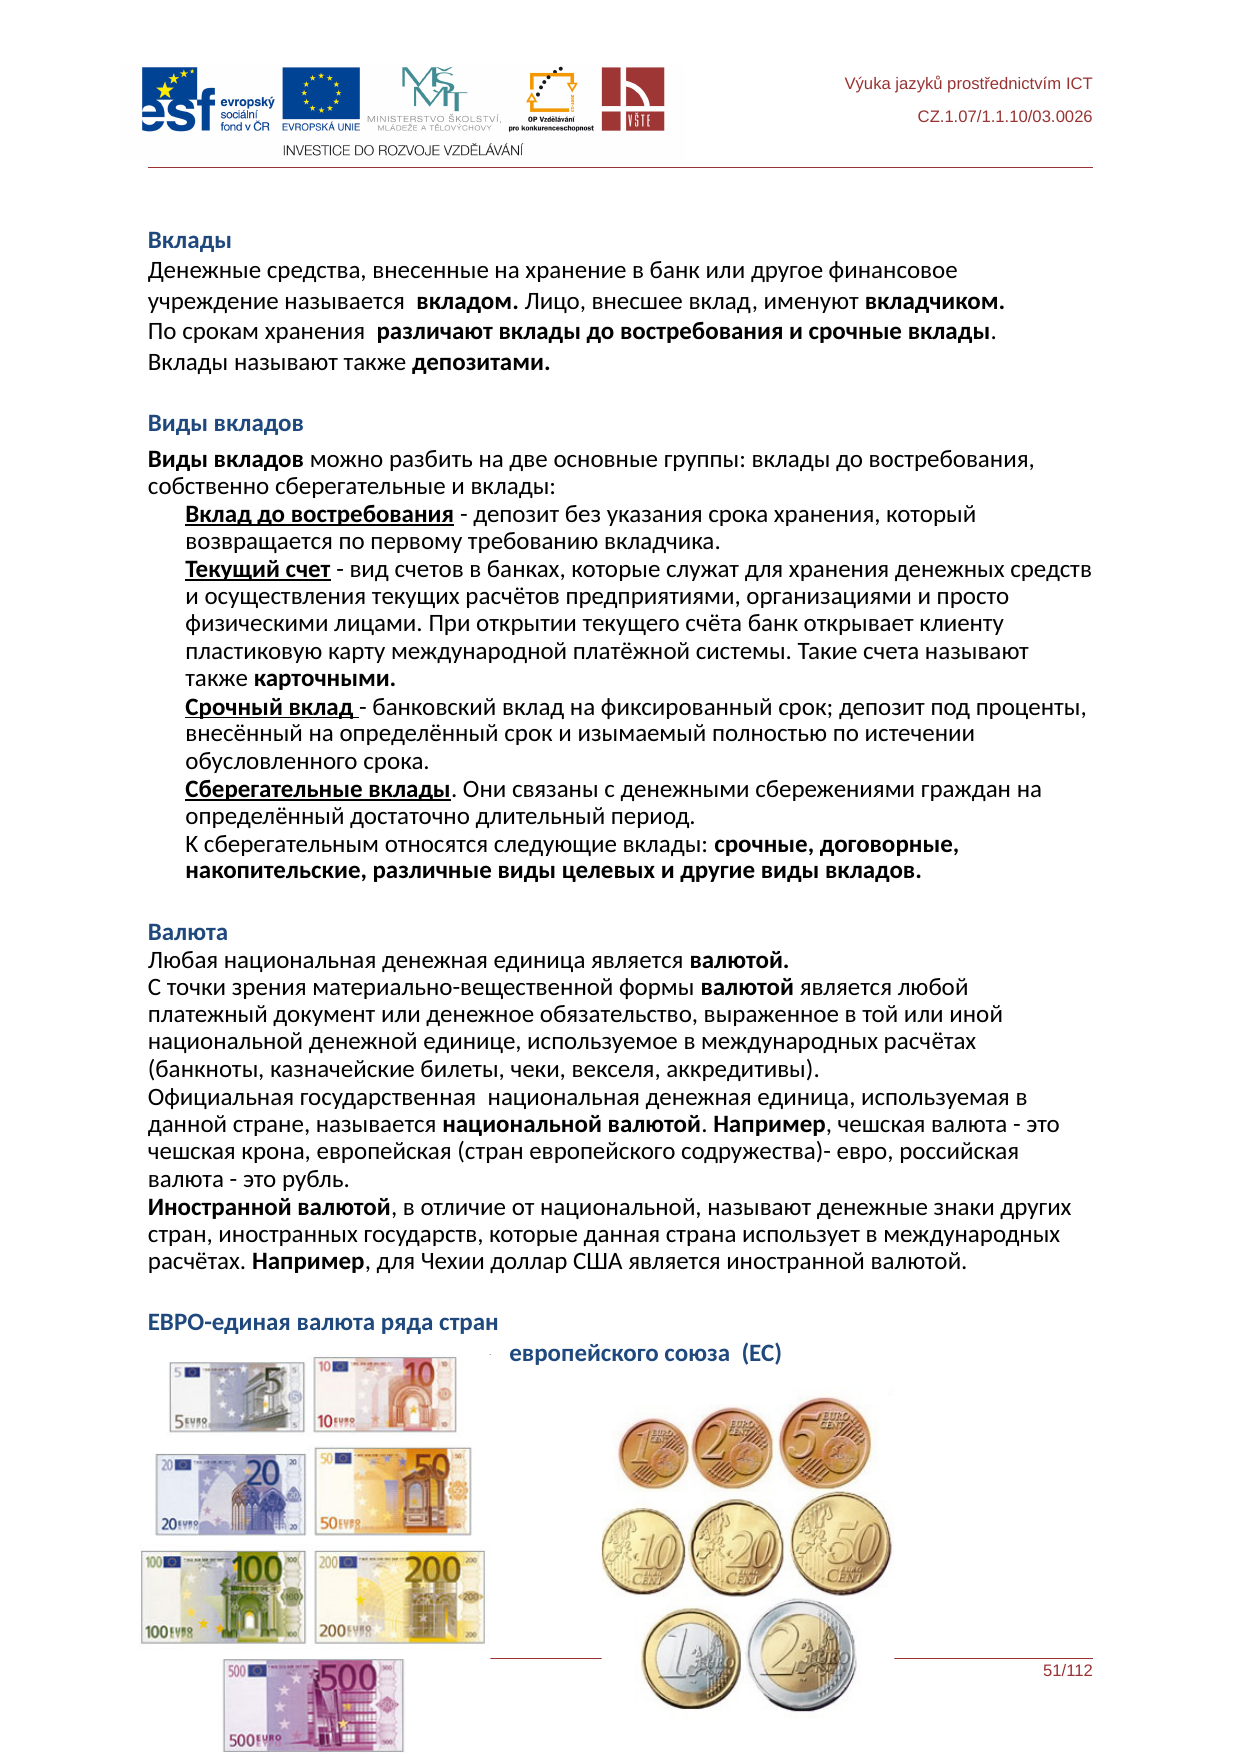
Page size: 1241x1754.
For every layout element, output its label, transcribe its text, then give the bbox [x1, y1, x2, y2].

text Вклады [148, 224, 1093, 254]
picture [120, 65, 686, 160]
text Oфициальная государственная национальная денежная единица, используемая в данной стране, называется национальной валютой. Например, чешская валюта - это чешская крона, европейская (стран европейского содружества)- евро, российская валюта - это рубль. [148, 1083, 1093, 1193]
text С точки зрения материально-вещественной формы валютой является любой платежный документ или денежное обязательство, выраженное в той или иной национальной денежной единице, используемое в международных расчётах (банкноты, казначейские билеты, чеки, векселя, аккредитивы). [148, 974, 1093, 1083]
text K сберегательным относятся следующие вклады: срочные, договорныe, накопительские, различные виды целевых и другие виды вкладов. [185, 830, 1093, 885]
text Сберегательные вклады. Они связаны с денежными сбережениями граждан на определённый достаточно длительный период. [185, 775, 1093, 830]
text По срокам хранения различают вклады до востребования и срочные вклады. [148, 315, 1093, 346]
text Денежные средства, внесенные на хранение в банк или другое финансовое учреждение называется вкладом. Лицо, внесшее вклад, именуют вкладчиком. [148, 254, 1093, 315]
text Срочный вклад - банковский вклад на фиксированный срок; депозит под проценты, внесённый на определённый срок и изымаемый полностью по истечении обусловленного срока. [185, 693, 1093, 775]
text Любая национальная денежная единица является валютой. [148, 946, 1093, 974]
picture [137, 1354, 491, 1751]
text Текущий счет - вид счетов в банках, которые служат для хранения денежных средств и осуществления текущих расчётов предприятиями, организациями и просто физическими лицами. При открытии текущего счёта банк открывает клиенту пластиковую карту международной платёжной системы. Такие счета называют также карточными. [185, 556, 1093, 693]
text Виды вкладов можно разбить на две основные группы: вклады до востребования, собственно сберегательные и вклады: [148, 446, 1093, 501]
picture [600, 1387, 894, 1718]
text Валюта [148, 916, 1093, 946]
text Вклады назывaют также депозитами. [148, 346, 1093, 376]
text Иностранной валютой, в отличие от национальной, называют денежные знаки других стран, иностранных государств, которые данная страна использует в международных расчётах. Например, для Чехии доллар США является иностранной валютой. [148, 1193, 1093, 1276]
text ЕВРО-единая валюта ряда стран европейского союза (EC) [148, 1306, 1093, 1367]
text Виды вкладов [148, 407, 1093, 437]
text Вклад до востребования - депозит без указания срока хранения, который возвращается по первому требованию вкладчика. [185, 501, 1093, 556]
